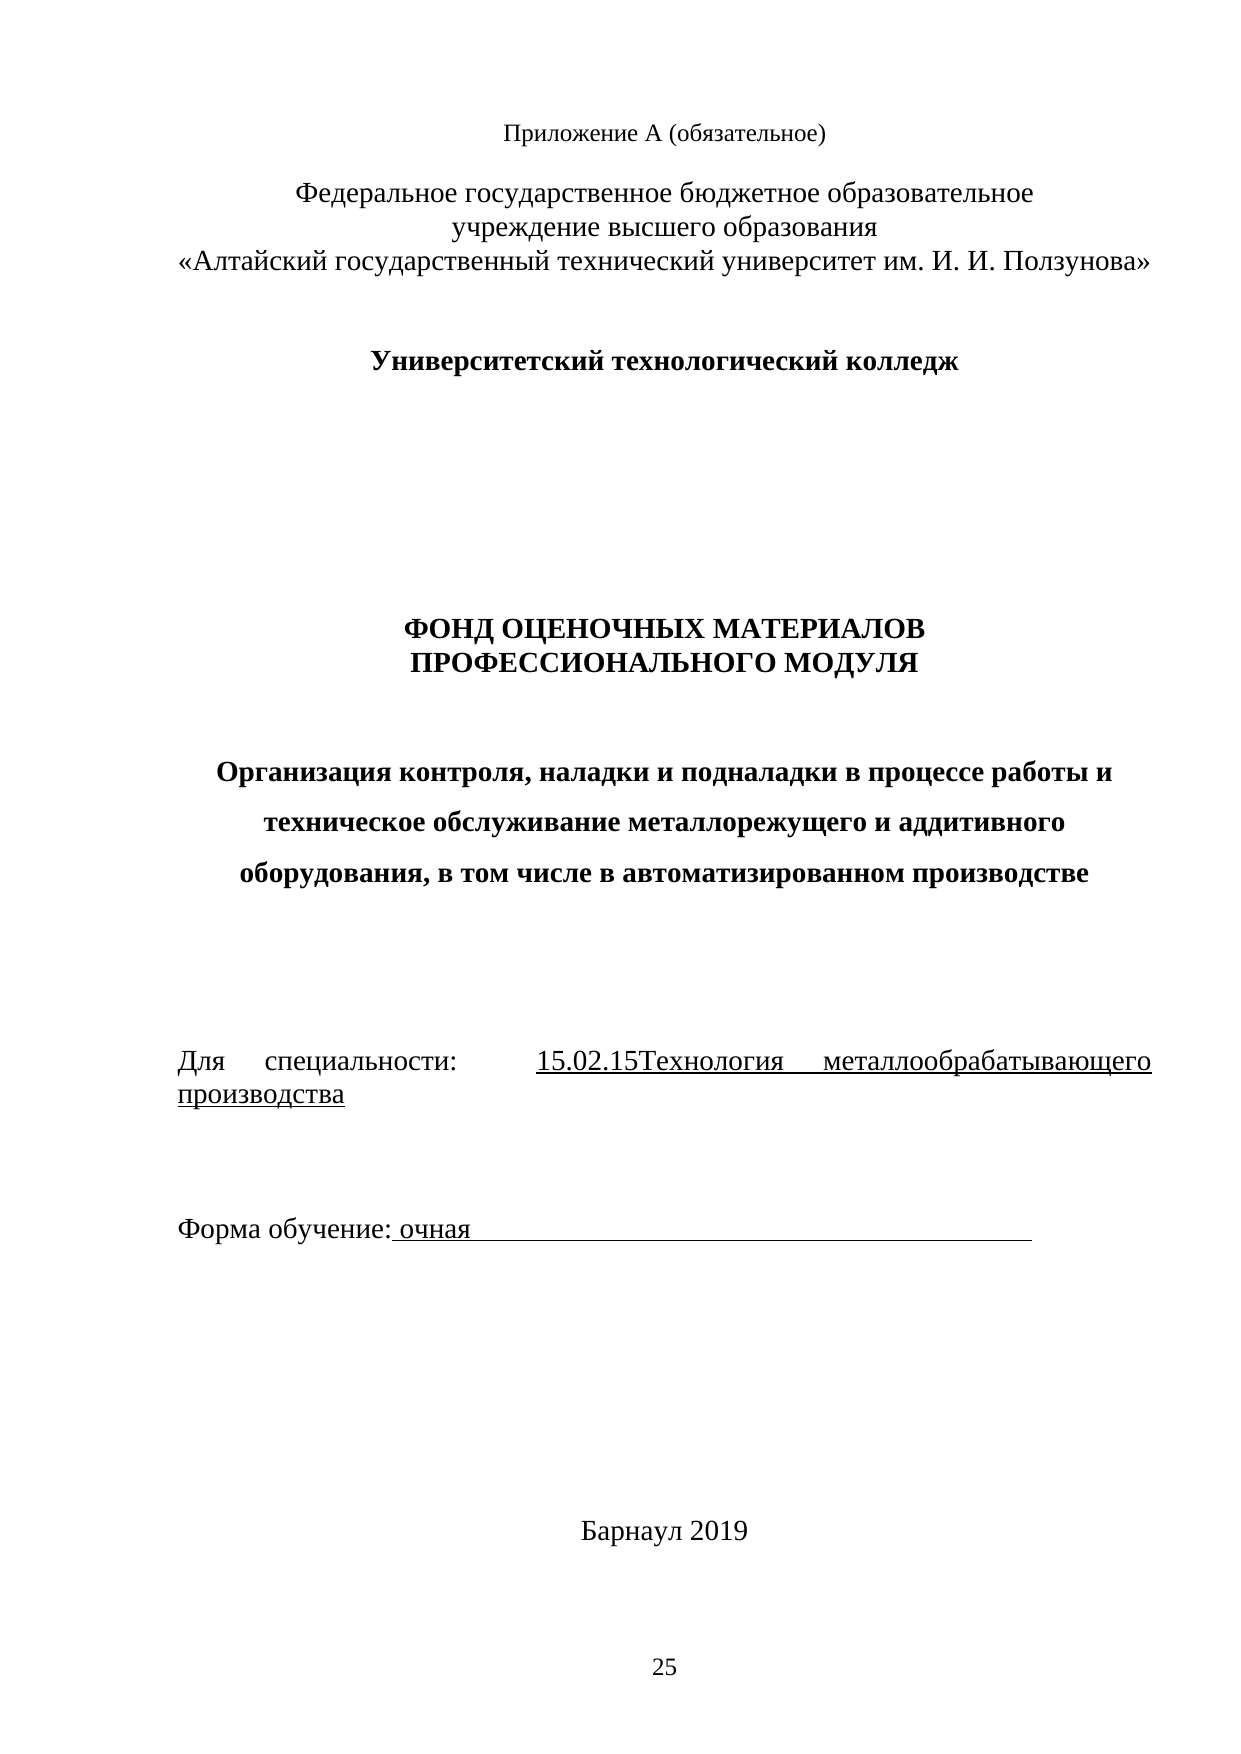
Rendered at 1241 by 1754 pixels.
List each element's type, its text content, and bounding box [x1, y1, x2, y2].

text Федеральное государственное бюджетное образовательное [177, 176, 1152, 209]
text «Алтайский государственный технический университет им. И. И. Ползунова» [177, 243, 1152, 276]
text Университетский технологический колледж [177, 343, 1152, 377]
text ПРОФЕССИОНАЛЬНОГО МОДУЛЯ [177, 645, 1152, 679]
text Форма обучение: очная [177, 1211, 1152, 1244]
text Организация контроля, наладки и подналадки в процессе работы и техническое обслуживание металлорежущего и аддитивного оборудования, в том числе в автоматизированном производстве [177, 754, 1152, 888]
subtitle Приложение А (обязательное) [177, 118, 1152, 147]
text Для специальности: 15.02.15Технология металлообрабатывающего производства [177, 1043, 1152, 1110]
text учреждение высшего образования [177, 209, 1152, 243]
text Барнаул 2019 [177, 1513, 1152, 1546]
text ФОНД ОЦЕНОЧНЫХ МАТЕРИАЛОВ [177, 612, 1152, 645]
